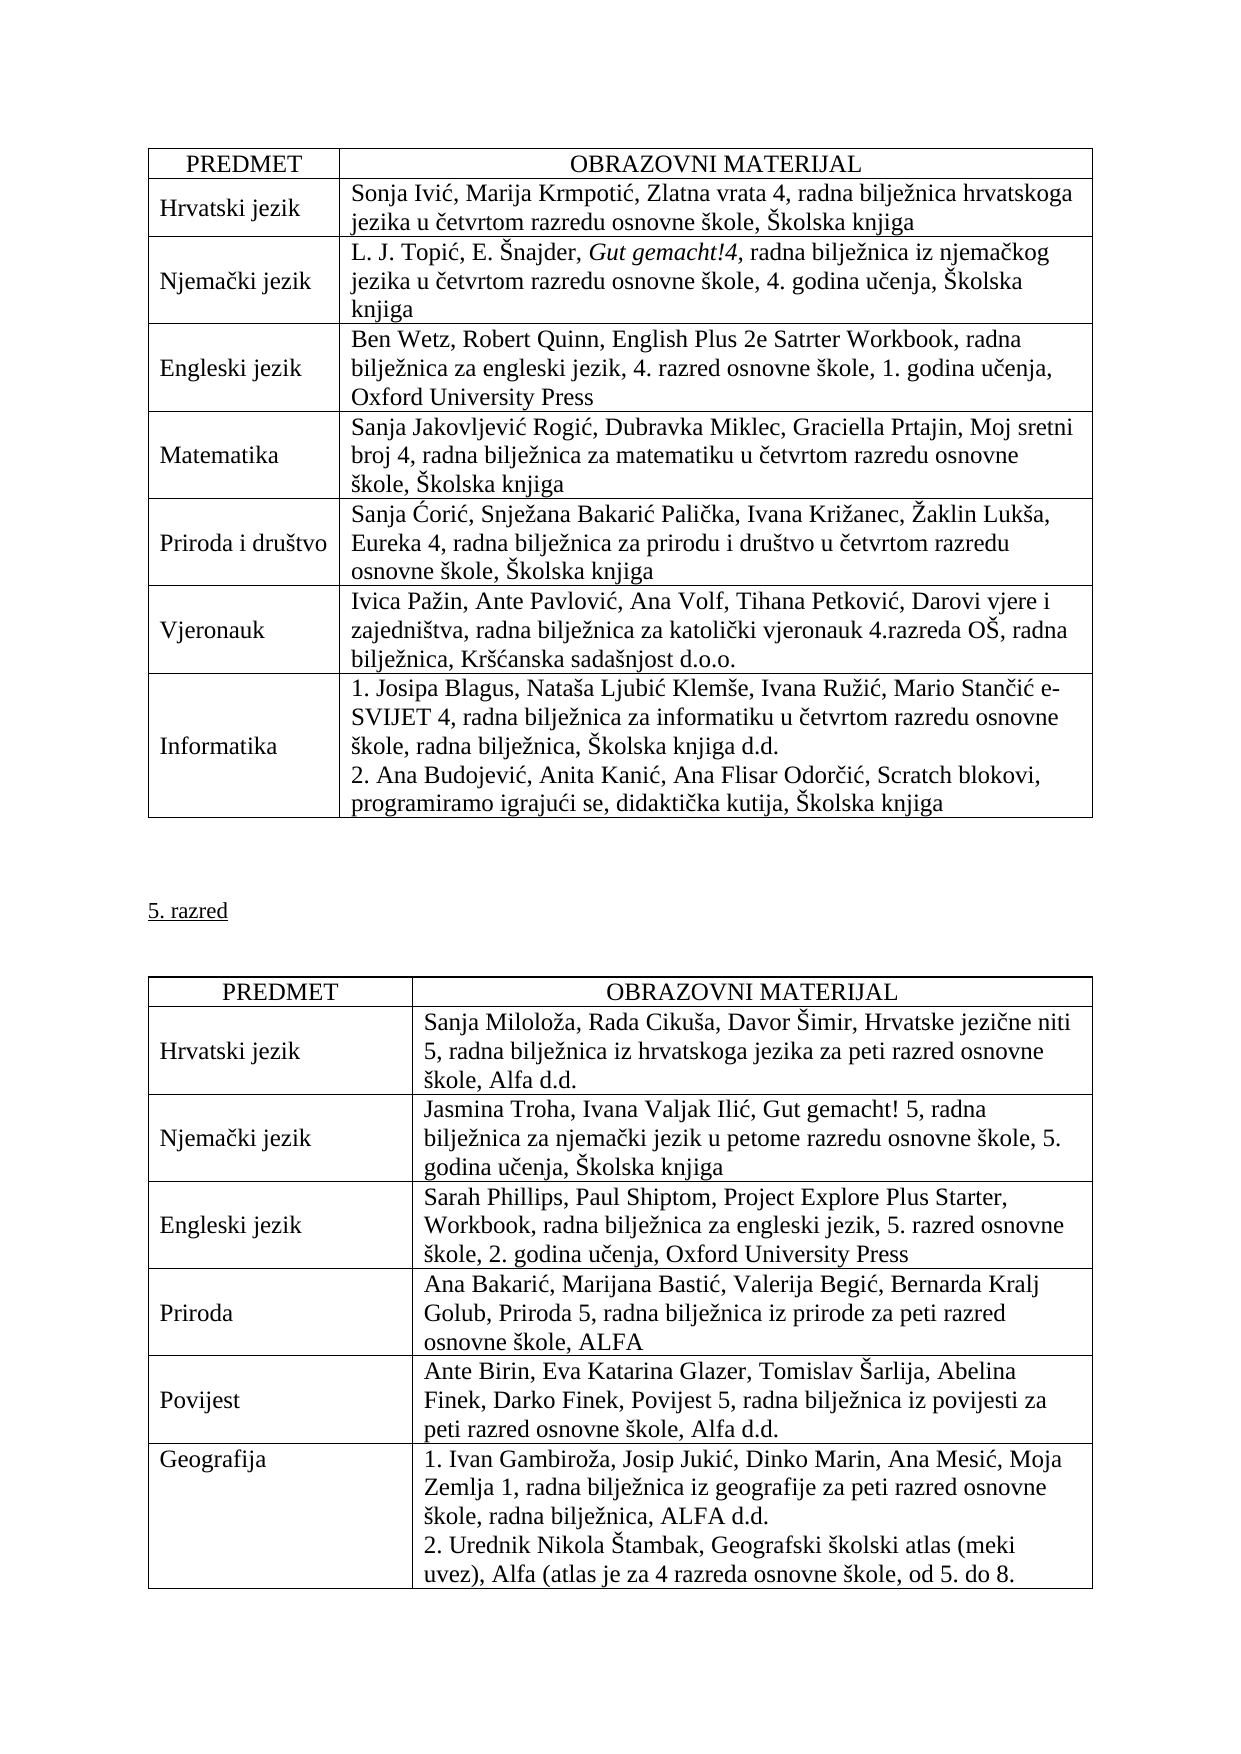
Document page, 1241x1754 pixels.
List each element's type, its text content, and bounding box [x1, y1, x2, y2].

table_cell Geografija [149, 1444, 412, 1587]
table_header OBRAZOVNI MATERIJAL [340, 149, 1092, 177]
table_cell Ivica Pažin, Ante Pavlović, Ana Volf, Tihana Petković, Darovi vjere i zajedništva, radna bilježnica za katolički vjeronauk 4.razreda OŠ, radna bilježnica, Kršćanska sadašnjost d.o.o. [340, 586, 1092, 672]
table_cell Sanja Jakovljević Rogić, Dubravka Miklec, Graciella Prtajin, Moj sretni broj 4, radna bilježnica za matematiku u četvrtom razredu osnovne škole, Školska knjiga [340, 412, 1092, 498]
table_header PREDMET [149, 978, 412, 1006]
table_cell Jasmina Troha, Ivana Valjak Ilić, Gut gemacht! 5, radna bilježnica za njemački jezik u petome razredu osnovne škole, 5. godina učenja, Školska knjiga [413, 1095, 1092, 1181]
table_cell Engleski jezik [149, 324, 339, 411]
table_cell Povijest [149, 1356, 412, 1443]
table_header PREDMET [149, 149, 339, 177]
table_cell Sarah Phillips, Paul Shiptom, Project Explore Plus Starter, Workbook, radna bilježnica za engleski jezik, 5. razred osnovne škole, 2. godina učenja, Oxford University Press [413, 1182, 1092, 1268]
table_cell Vjeronauk [149, 586, 339, 672]
text 5. razred [148, 897, 1093, 924]
table_cell Informatika [149, 674, 339, 817]
table_cell Njemački jezik [149, 237, 339, 323]
table_cell Engleski jezik [149, 1182, 412, 1268]
table_cell Njemački jezik [149, 1095, 412, 1181]
table_header OBRAZOVNI MATERIJAL [413, 978, 1092, 1006]
table_cell Priroda [149, 1269, 412, 1355]
table_cell Hrvatski jezik [149, 1007, 412, 1093]
table_cell L. J. Topić, E. Šnajder, Gut gemacht!4, radna bilježnica iz njemačkog jezika u četvrtom razredu osnovne škole, 4. godina učenja, Školska knjiga [340, 237, 1092, 323]
table_cell Ben Wetz, Robert Quinn, English Plus 2e Satrter Workbook, radna bilježnica za engleski jezik, 4. razred osnovne škole, 1. godina učenja, Oxford University Press [340, 324, 1092, 411]
table_cell Ana Bakarić, Marijana Bastić, Valerija Begić, Bernarda Kralj Golub, Priroda 5, radna bilježnica iz prirode za peti razred osnovne škole, ALFA [413, 1269, 1092, 1355]
table_cell 1. Josipa Blagus, Nataša Ljubić Klemše, Ivana Ružić, Mario Stančić e-SVIJET 4, radna bilježnica za informatiku u četvrtom razredu osnovne škole, radna bilježnica, Školska knjiga d.d. 2. Ana Budojević, Anita Kanić, Ana Flisar Odorčić, Scratch blokovi, programiramo igrajući se, didaktička kutija, Školska knjiga [340, 674, 1092, 817]
table_cell Sanja Ćorić, Snježana Bakarić Palička, Ivana Križanec, Žaklin Lukša, Eureka 4, radna bilježnica za prirodu i društvo u četvrtom razredu osnovne škole, Školska knjiga [340, 499, 1092, 585]
table_cell Matematika [149, 412, 339, 498]
table_cell Sonja Ivić, Marija Krmpotić, Zlatna vrata 4, radna bilježnica hrvatskoga jezika u četvrtom razredu osnovne škole, Školska knjiga [340, 179, 1092, 236]
table_cell Hrvatski jezik [149, 179, 339, 236]
table_cell Sanja Miloloža, Rada Cikuša, Davor Šimir, Hrvatske jezične niti 5, radna bilježnica iz hrvatskoga jezika za peti razred osnovne škole, Alfa d.d. [413, 1007, 1092, 1093]
table_cell Ante Birin, Eva Katarina Glazer, Tomislav Šarlija, Abelina Finek, Darko Finek, Povijest 5, radna bilježnica iz povijesti za peti razred osnovne škole, Alfa d.d. [413, 1356, 1092, 1443]
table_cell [413, 1444, 1092, 1587]
table_cell Priroda i društvo [149, 499, 339, 585]
